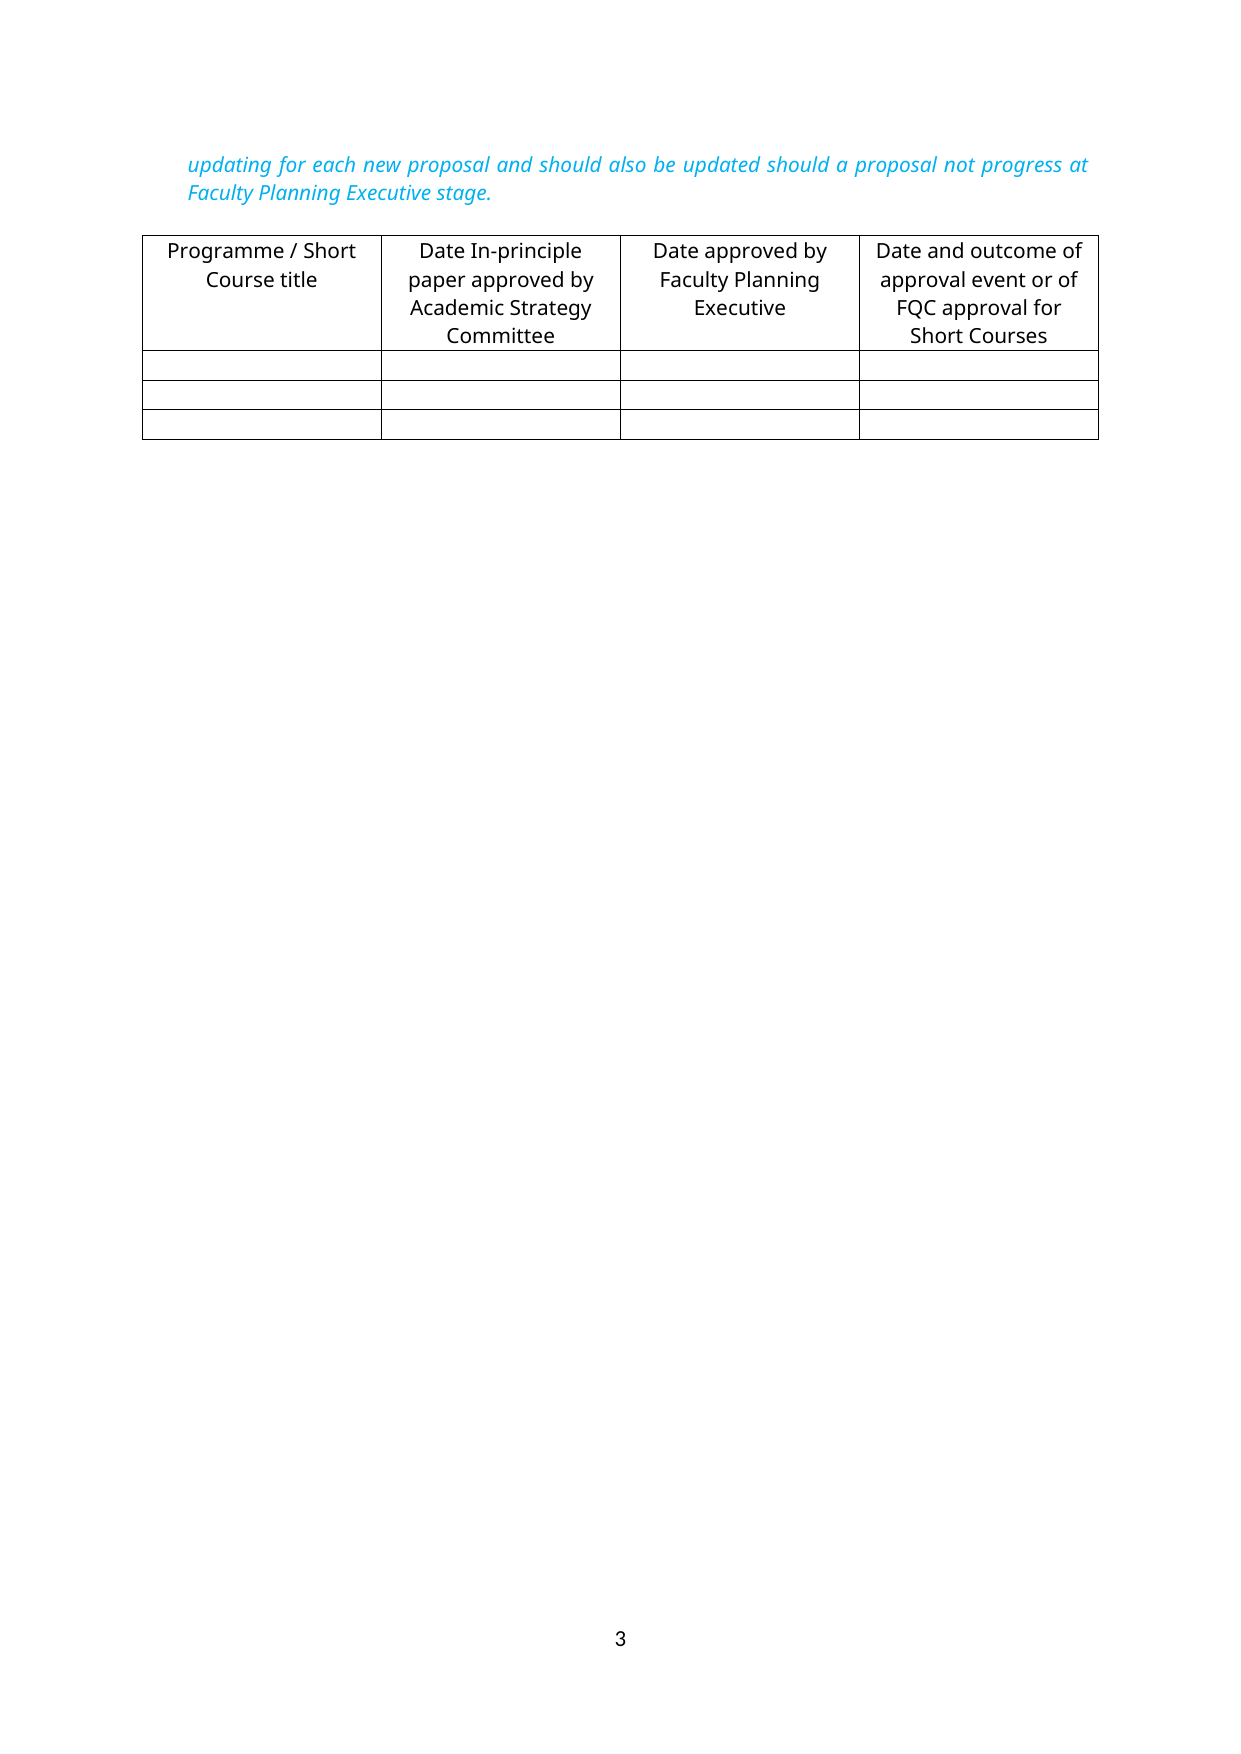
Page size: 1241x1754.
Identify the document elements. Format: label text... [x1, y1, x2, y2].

table_cell [860, 351, 1098, 379]
table_header Programme / Short Course title [143, 236, 381, 350]
table_cell [860, 410, 1098, 438]
table_cell [621, 410, 859, 438]
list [187, 150, 1090, 207]
table_cell [143, 410, 381, 438]
table_cell [621, 351, 859, 379]
table_header Date and outcome of approval event or of FQC approval for Short Courses [860, 236, 1098, 350]
table_cell [382, 381, 620, 409]
table_cell [621, 381, 859, 409]
table_header Date approved by Faculty Planning Executive [621, 236, 859, 350]
table_cell [143, 381, 381, 409]
table_cell [860, 381, 1098, 409]
table_cell [382, 351, 620, 379]
table_cell [143, 351, 381, 379]
table_cell [382, 410, 620, 438]
table_header Date In-principle paper approved by Academic Strategy Committee [382, 236, 620, 350]
